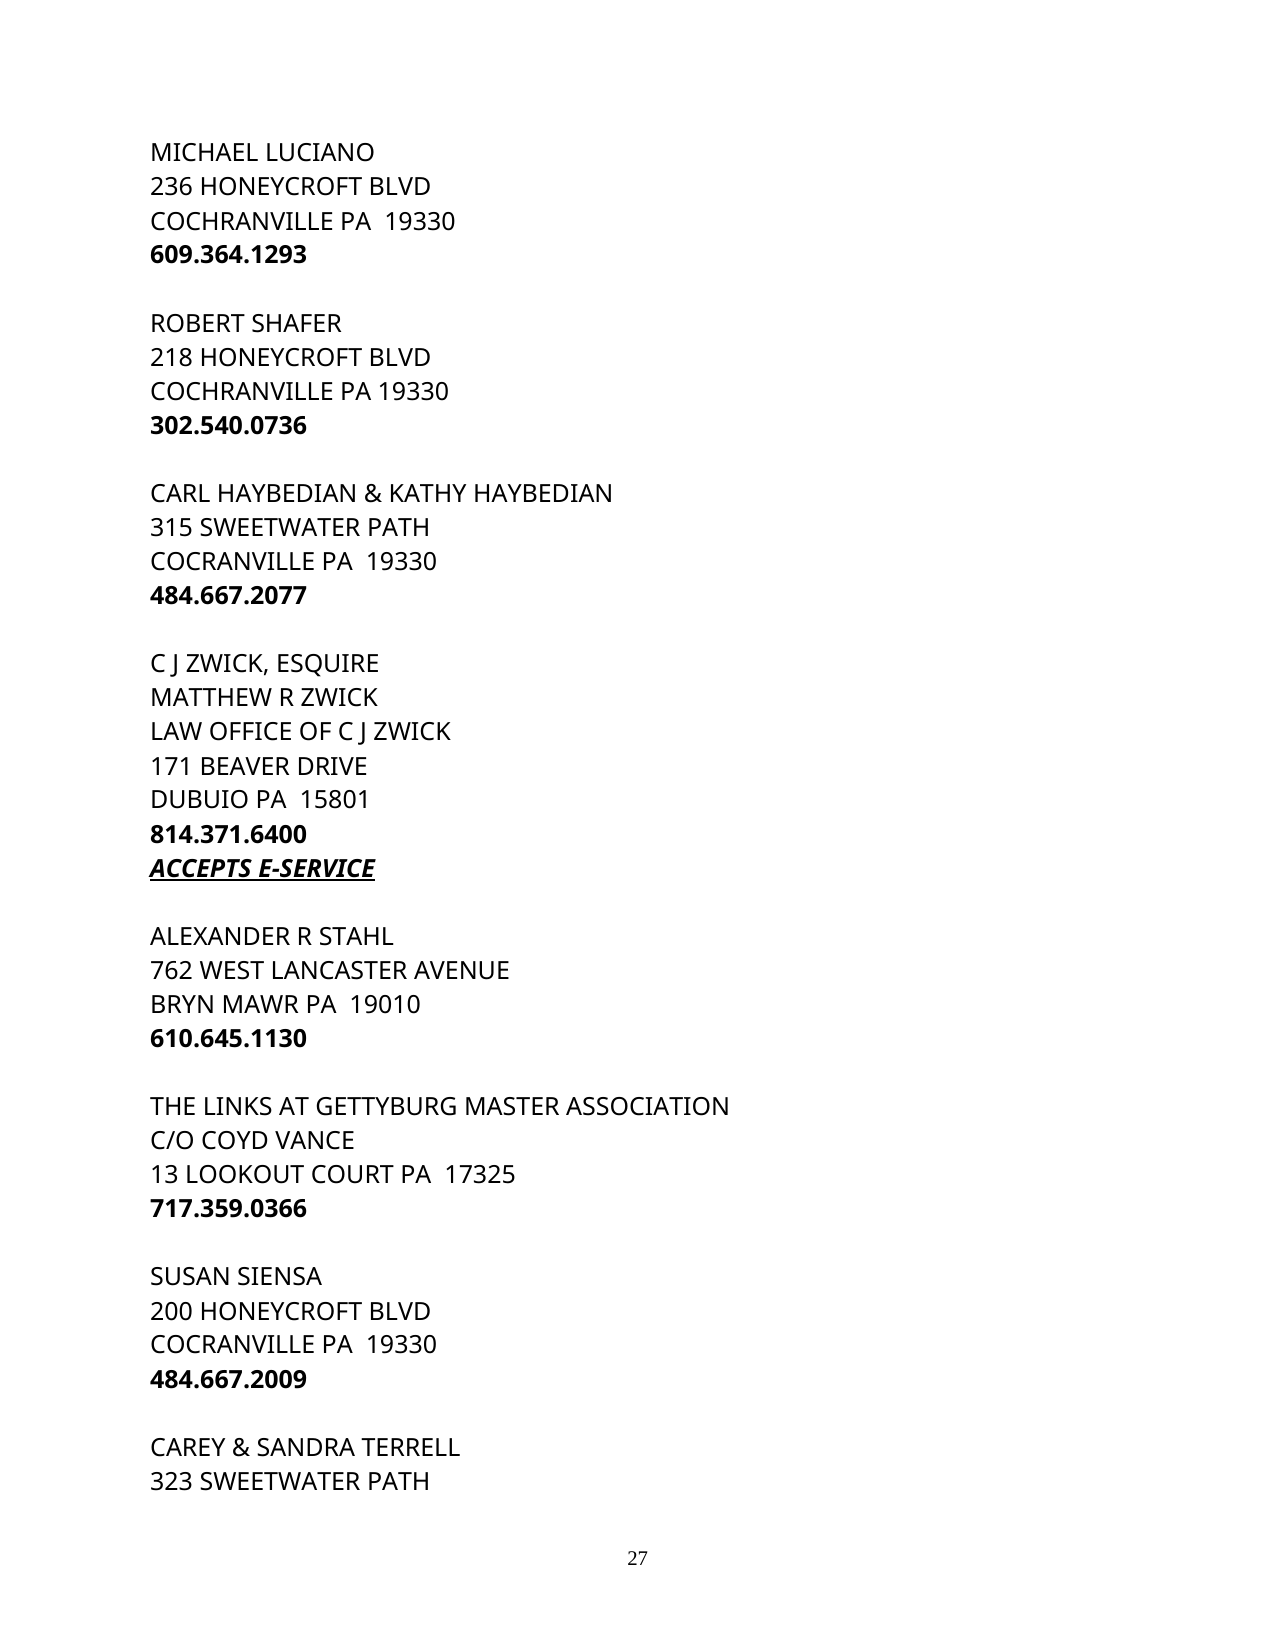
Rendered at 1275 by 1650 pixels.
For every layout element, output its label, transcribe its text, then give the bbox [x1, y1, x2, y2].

text COCRANVILLE PA 19330 [150, 544, 1125, 578]
text LAW OFFICE OF C J ZWICK [150, 714, 1125, 748]
text 236 HONEYCROFT BLVD [150, 169, 1125, 203]
text DUBUIO PA 15801 [150, 782, 1125, 816]
text ACCEPTS E-SERVICE [150, 850, 1125, 884]
text C/O COYD VANCE [150, 1123, 1125, 1157]
text 609.364.1293 [150, 237, 1125, 271]
text 717.359.0366 [150, 1191, 1125, 1225]
text MATTHEW R ZWICK [150, 680, 1125, 714]
text 484.667.2009 [150, 1361, 1125, 1395]
text SUSAN SIENSA [150, 1259, 1125, 1293]
text 484.667.2077 [150, 578, 1125, 612]
text 171 BEAVER DRIVE [150, 748, 1125, 782]
text CARL HAYBEDIAN & KATHY HAYBEDIAN [150, 476, 1125, 510]
text 13 LOOKOUT COURT PA 17325 [150, 1157, 1125, 1191]
text MICHAEL LUCIANO [150, 135, 1125, 169]
text C J ZWICK, ESQUIRE [150, 646, 1125, 680]
text ROBERT SHAFER [150, 305, 1125, 339]
text BRYN MAWR PA 19010 [150, 987, 1125, 1021]
text CAREY & SANDRA TERRELL [150, 1429, 1125, 1463]
text 323 SWEETWATER PATH [150, 1463, 1125, 1497]
text 218 HONEYCROFT BLVD [150, 339, 1125, 373]
text 610.645.1130 [150, 1021, 1125, 1055]
text 762 WEST LANCASTER AVENUE [150, 952, 1125, 987]
text COCHRANVILLE PA 19330 [150, 203, 1125, 237]
text 315 SWEETWATER PATH [150, 510, 1125, 544]
text 814.371.6400 [150, 816, 1125, 850]
text COCHRANVILLE PA 19330 [150, 373, 1125, 407]
text THE LINKS AT GETTYBURG MASTER ASSOCIATION [150, 1089, 1125, 1123]
text ALEXANDER R STAHL [150, 918, 1125, 952]
text 200 HONEYCROFT BLVD [150, 1293, 1125, 1327]
text 302.540.0736 [150, 407, 1125, 442]
text COCRANVILLE PA 19330 [150, 1327, 1125, 1361]
